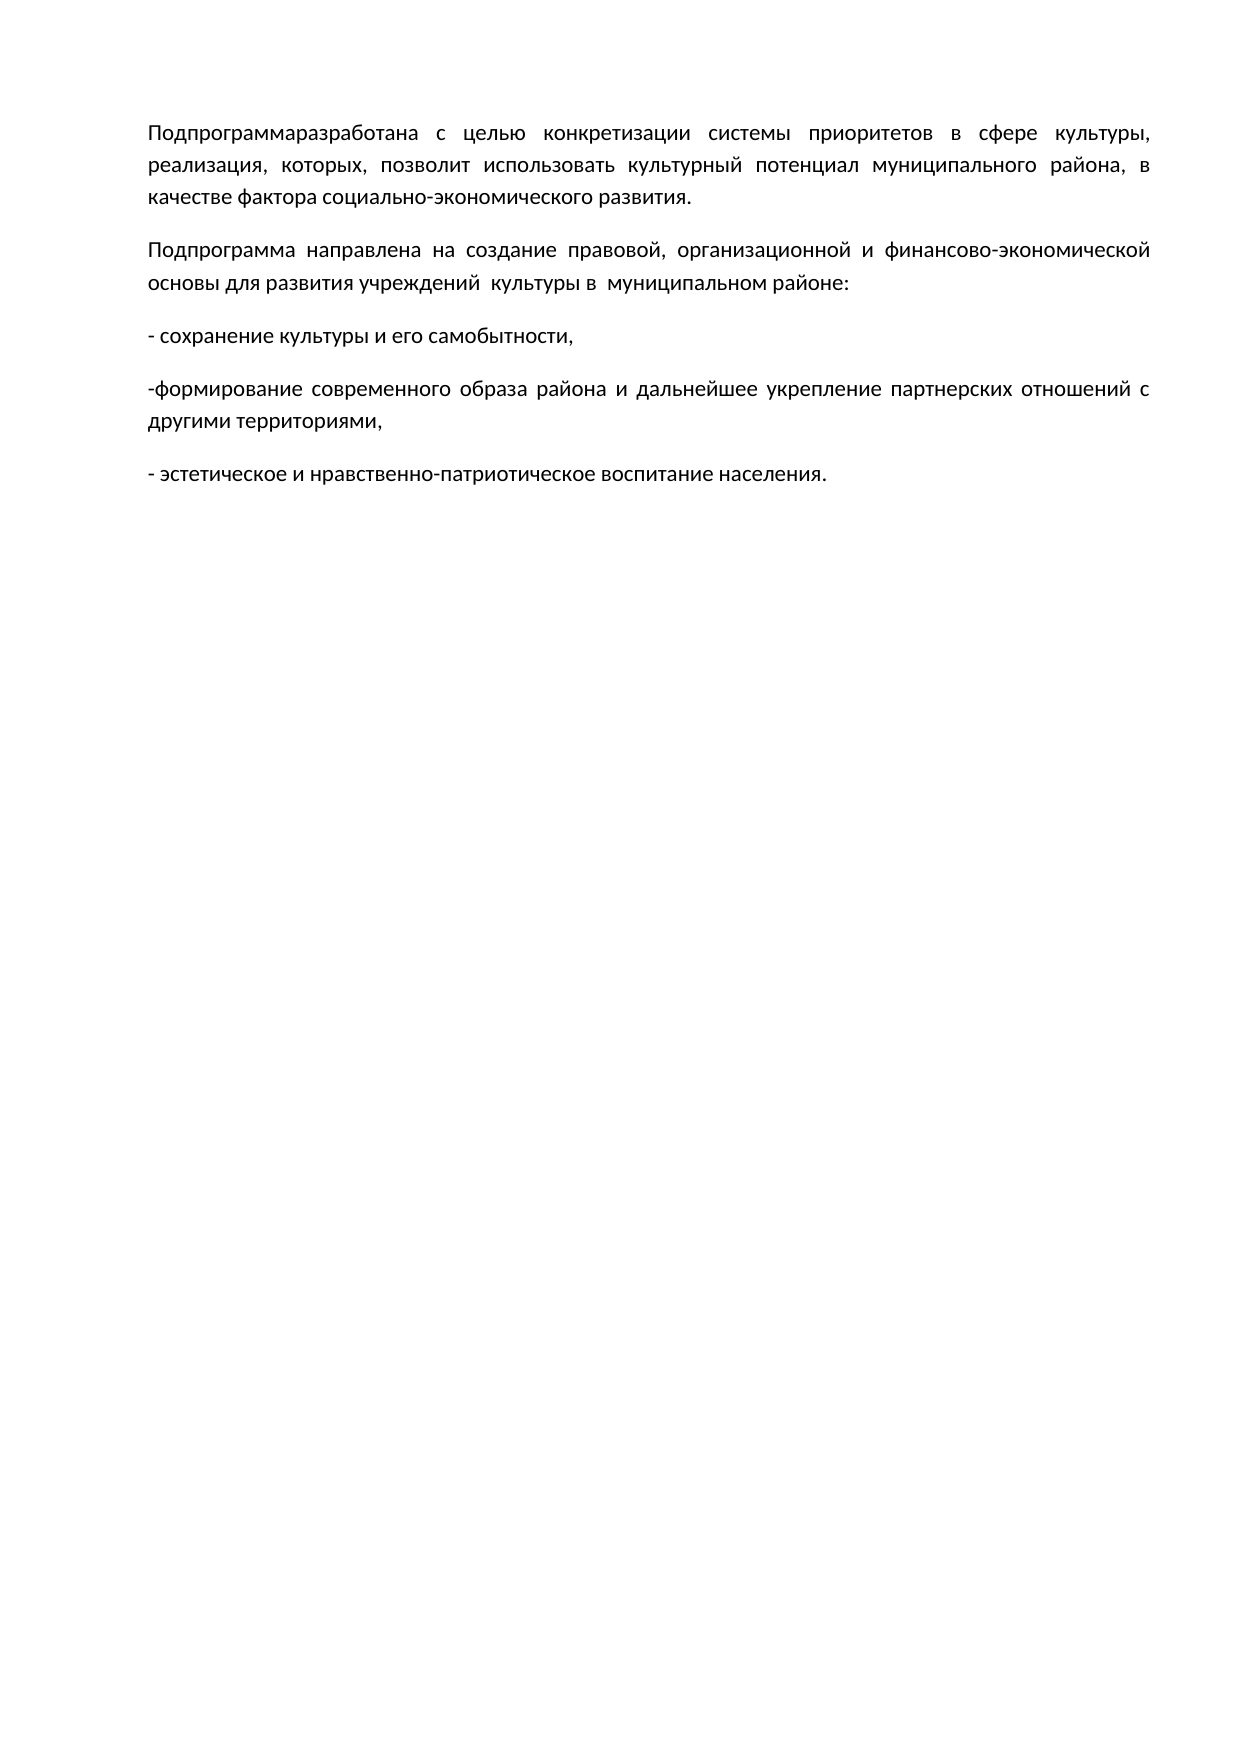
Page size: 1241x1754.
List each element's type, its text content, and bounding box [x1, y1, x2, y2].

text - сохранение культуры и его самобытности, [148, 321, 1152, 349]
text -формирование современного образа района и дальнейшее укрепление партнерских отношений с другими территориями, [148, 374, 1152, 434]
text Подпрограммаразработана с целью конкретизации системы приоритетов в сфере культуры, реализация, которых, позволит использовать культурный потенциал муниципального района, в качестве фактора социально-экономического развития. [148, 118, 1152, 211]
text - эстетическое и нравственно-патриотическое воспитание населения. [148, 459, 1152, 487]
text Подпрограмма направлена на создание правовой, организационной и финансово-экономической основы для развития учреждений культуры в муниципальном районе: [148, 236, 1152, 296]
